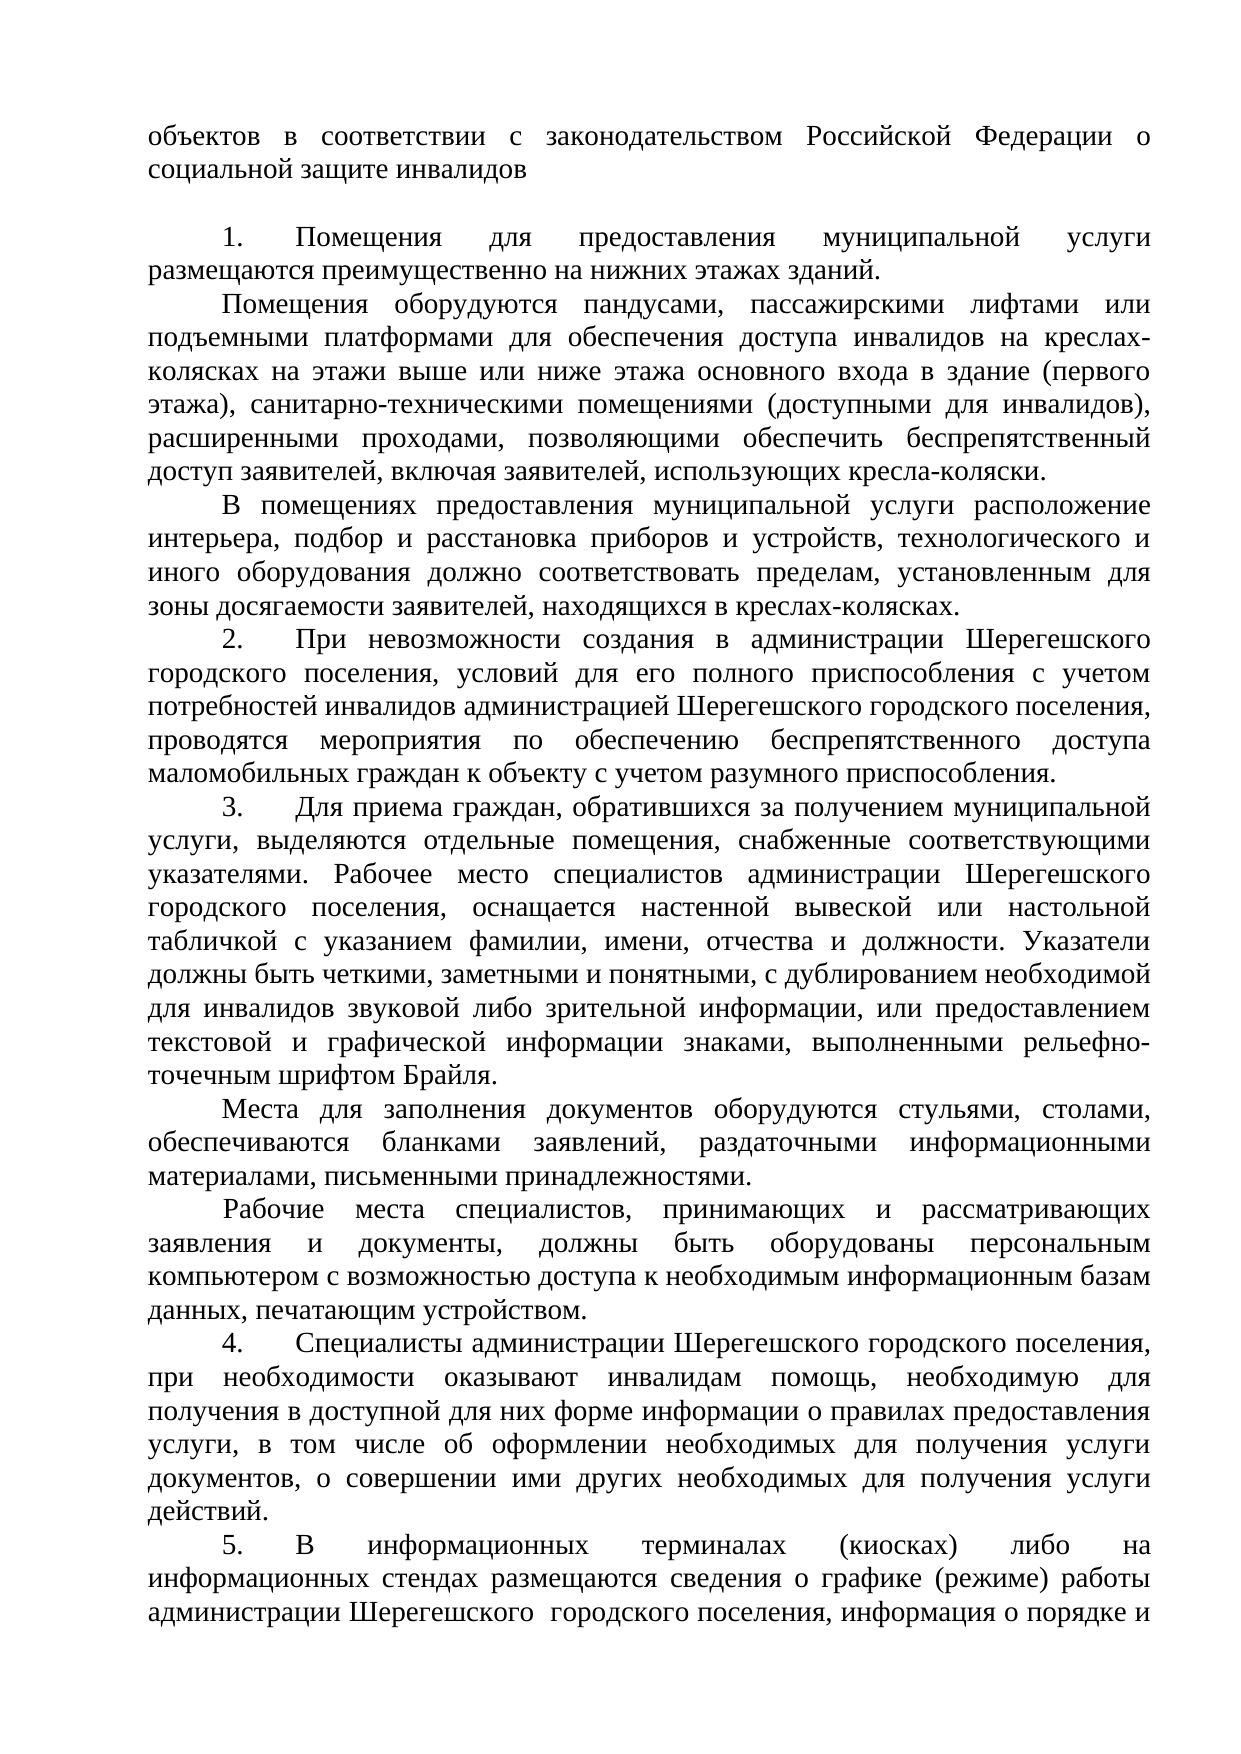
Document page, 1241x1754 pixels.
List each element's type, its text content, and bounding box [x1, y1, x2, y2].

list Для приема граждан, обратившихся за получением муниципальной услуги, выделяются отдельные помещения, снабженные соответствующими указателями. Рабочее место специалистов администрации Шерегешского городского поселения, оснащается настенной вывеской или настольной табличкой с указанием фамилии, имени, отчества и должности. Указатели должны быть четкими, заметными и понятными, с дублированием необходимой для инвалидов звуковой либо зрительной информации, или предоставлением текстовой и графической информации знаками, выполненными рельефно-точечным шрифтом Брайля. [148, 789, 1152, 1091]
text В помещениях предоставления муниципальной услуги расположение интерьера, подбор и расстановка приборов и устройств, технологического и иного оборудования должно соответствовать пределам, установленным для зоны досягаемости заявителей, находящихся в креслах-колясках. [148, 487, 1152, 621]
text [148, 118, 1152, 185]
list Специалисты администрации Шерегешского городского поселения, при необходимости оказывают инвалидам помощь, необходимую для получения в доступной для них форме информации о правилах предоставления услуги, в том числе об оформлении необходимых для получения услуги документов, о совершении ими других необходимых для получения услуги действий. [148, 1326, 1152, 1527]
text Места для заполнения документов оборудуются стульями, столами, обеспечиваются бланками заявлений, раздаточными информационными материалами, письменными принадлежностями. [148, 1091, 1152, 1191]
text Помещения оборудуются пандусами, пассажирскими лифтами или подъемными платформами для обеспечения доступа инвалидов на креслах- колясках на этажи выше или ниже этажа основного входа в здание (первого этажа), санитарно-техническими помещениями (доступными для инвалидов), расширенными проходами, позволяющими обеспечить беспрепятственный доступ заявителей, включая заявителей, использующих кресла-коляски. [148, 286, 1152, 487]
list При невозможности создания в администрации Шерегешского городского поселения, условий для его полного приспособления с учетом потребностей инвалидов администрацией Шерегешского городского поселения, проводятся мероприятия по обеспечению беспрепятственного доступа маломобильных граждан к объекту с учетом разумного приспособления. [148, 621, 1152, 789]
text Рабочие места специалистов, принимающих и рассматривающих заявления и документы, должны быть оборудованы персональным компьютером с возможностью доступа к необходимым информационным базам данных, печатающим устройством. [148, 1191, 1152, 1326]
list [148, 1527, 1152, 1627]
list Помещения для предоставления муниципальной услуги размещаются преимущественно на нижних этажах зданий. [148, 219, 1152, 286]
